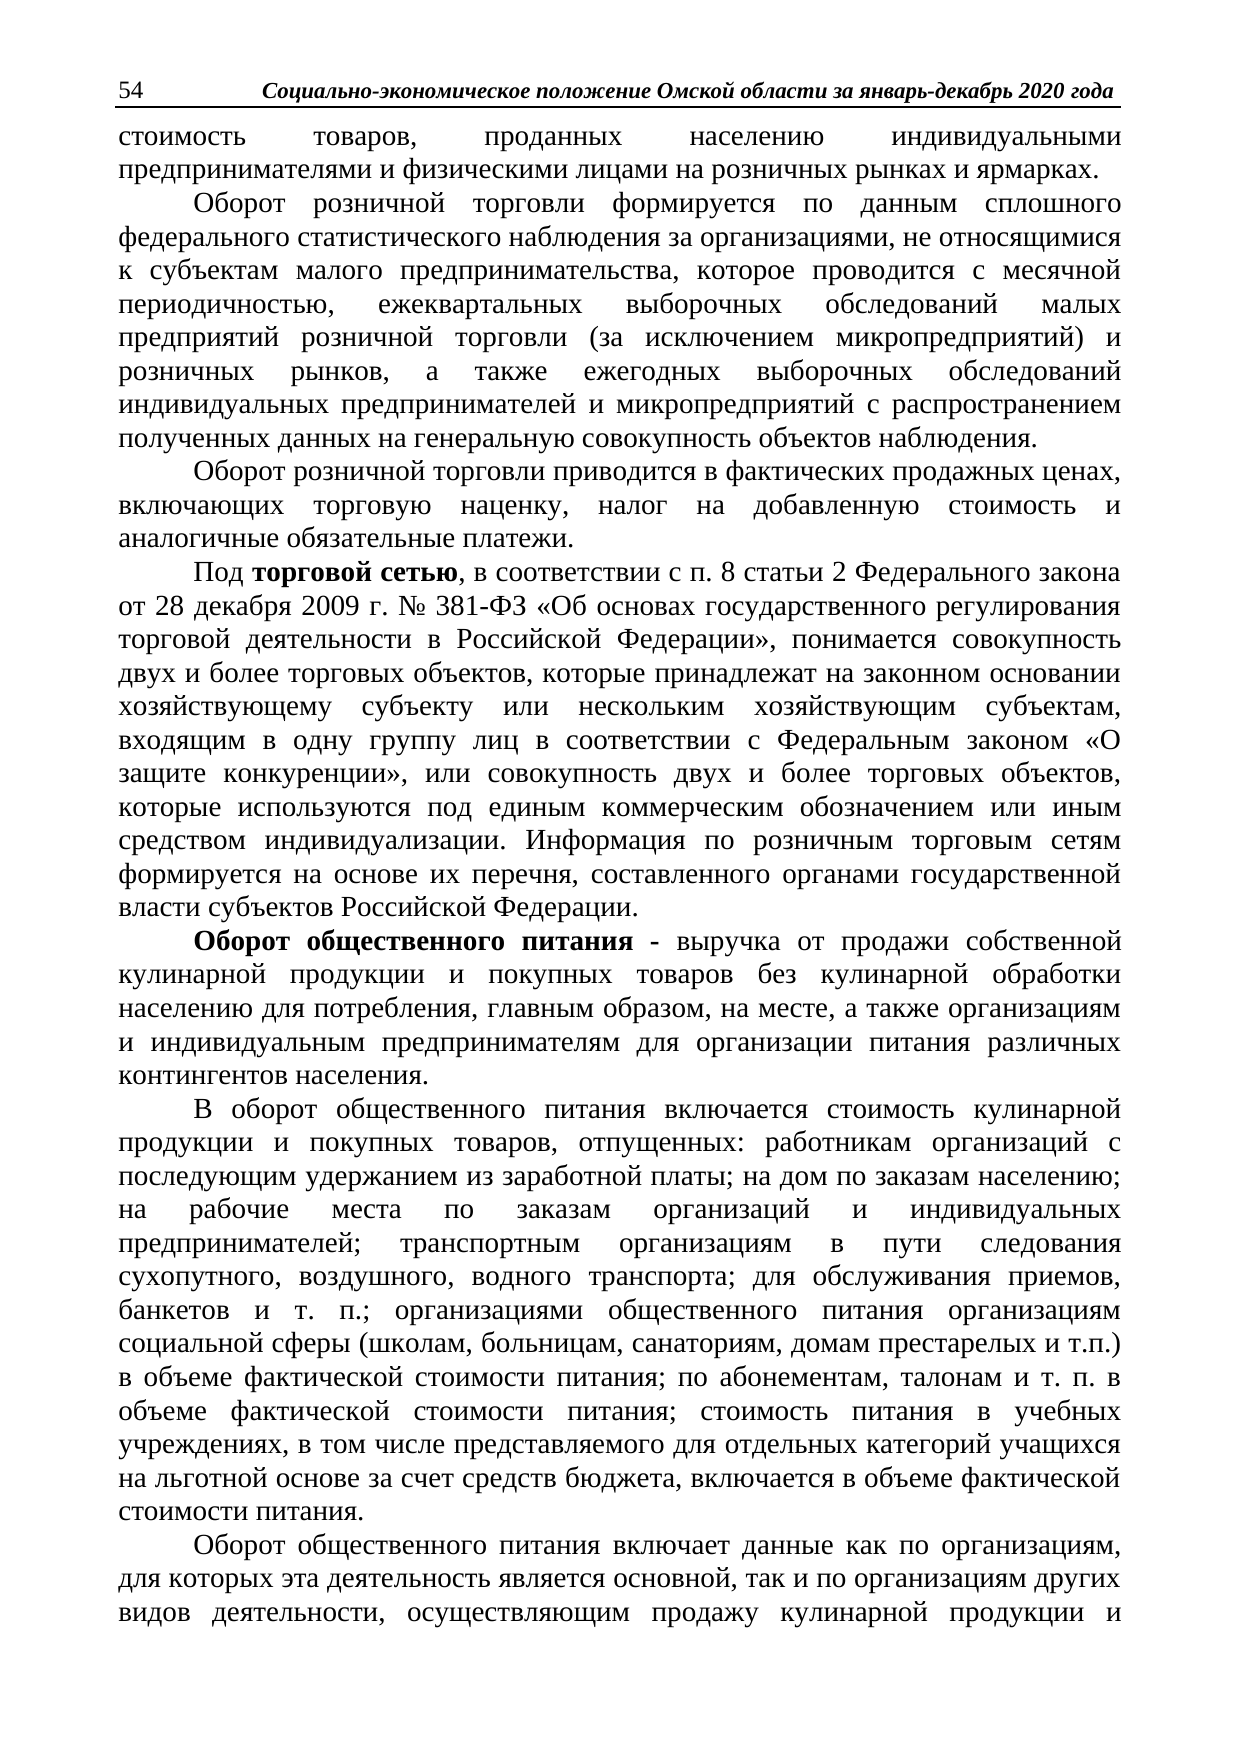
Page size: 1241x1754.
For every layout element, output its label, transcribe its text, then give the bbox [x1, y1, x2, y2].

text Оборот розничной торговли приводится в фактических продажных ценах, включающих торговую наценку, налог на добавленную стоимость и аналогичные обязательные платежи. [118, 453, 1122, 554]
text Оборот общественного питания - выручка от продажи собственной кулинарной продукции и покупных товаров без кулинарной обработки населению для потребления, главным образом, на месте, а также организациям и индивидуальным предпринимателям для организации питания различных контингентов населения. [118, 923, 1122, 1091]
text Оборот розничной торговли формируется по данным сплошного федерального статистического наблюдения за организациями, не относящимися к субъектам малого предпринимательства, которое проводится с месячной периодичностью, ежеквартальных выборочных обследований малых предприятий розничной торговли (за исключением микропредприятий) и розничных рынков, а также ежегодных выборочных обследований индивидуальных предпринимателей и микропредприятий с распространением полученных данных на генеральную совокупность объектов наблюдения. [118, 185, 1122, 453]
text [118, 118, 1122, 185]
text В оборот общественного питания включается стоимость кулинарной продукции и покупных товаров, отпущенных: работникам организаций с последующим удержанием из заработной платы; на дом по заказам населению; на рабочие места по заказам организаций и индивидуальных предпринимателей; транспортным организациям в пути следования сухопутного, воздушного, водного транспорта; для обслуживания приемов, банкетов и т. п.; организациями общественного питания организациям социальной сферы (школам, больницам, санаториям, домам престарелых и т.п.) в объеме фактической стоимости питания; по абонементам, талонам и т. п. в объеме фактической стоимости питания; стоимость питания в учебных учреждениях, в том числе представляемого для отдельных категорий учащихся на льготной основе за счет средств бюджета, включается в объеме фактической стоимости питания. [118, 1091, 1122, 1527]
text Под торговой сетью, в соответствии с п. 8 статьи 2 Федерального закона от 28 декабря 2009 г. № 381-ФЗ «Об основах государственного регулирования торговой деятельности в Российской Федерации», понимается совокупность двух и более торговых объектов, которые принадлежат на законном основании хозяйствующему субъекту или нескольким хозяйствующим субъектам, входящим в одну группу лиц в соответствии с Федеральным законом «О защите конкуренции», или совокупность двух и более торговых объектов, которые используются под единым коммерческим обозначением или иным средством индивидуализации. Информация по розничным торговым сетям формируется на основе их перечня, составленного органами государственной власти субъектов Российской Федерации. [118, 554, 1122, 923]
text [118, 1527, 1122, 1627]
